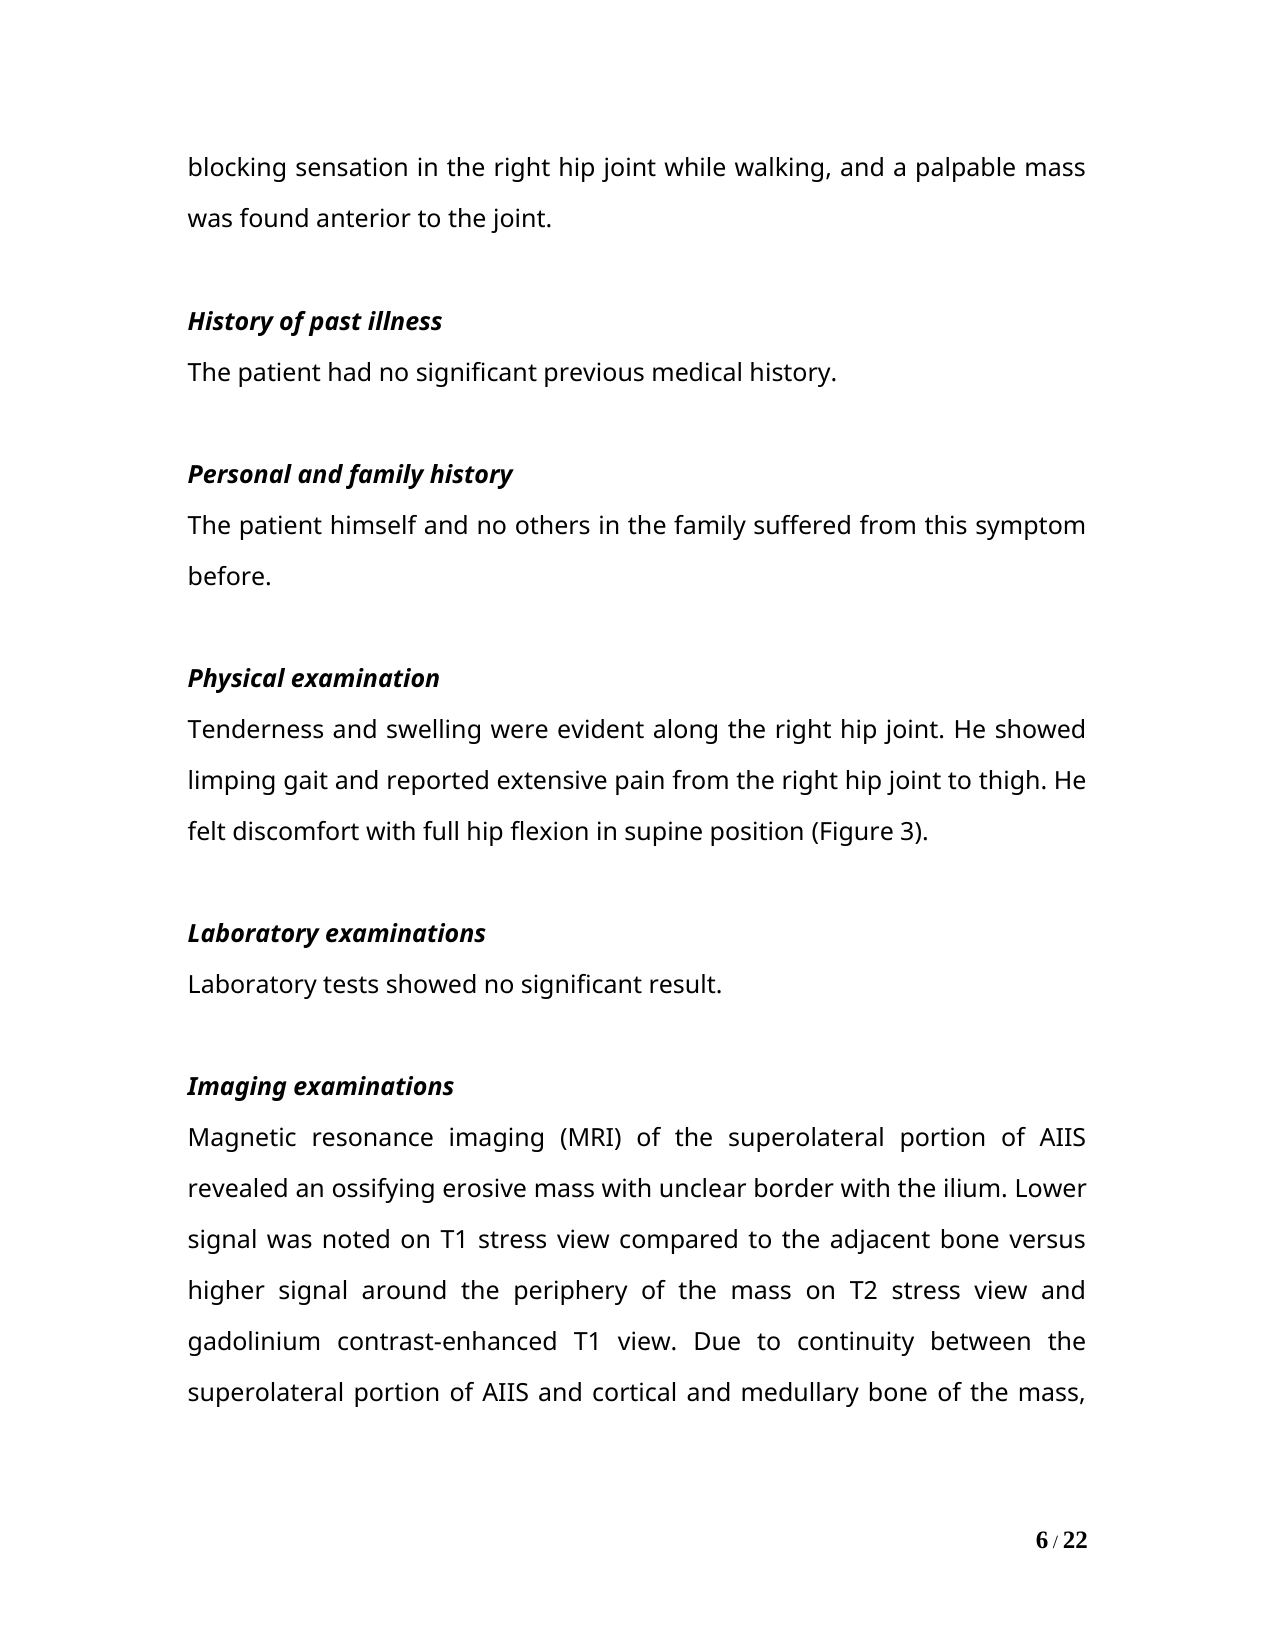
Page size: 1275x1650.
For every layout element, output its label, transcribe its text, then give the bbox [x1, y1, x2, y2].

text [187, 1120, 1087, 1409]
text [187, 150, 1087, 235]
text History of past illness [187, 303, 1087, 337]
text The patient had no significant previous medical history. [187, 354, 1087, 388]
text Laboratory tests showed no significant result. [187, 967, 1087, 1001]
text Tenderness and swelling were evident along the right hip joint. He showed limping gait and reported extensive pain from the right hip joint to thigh. He felt discomfort with full hip flexion in supine position (Figure 3). [187, 711, 1087, 848]
text Personal and family history [187, 456, 1087, 490]
text Physical examination [187, 660, 1087, 694]
text Laboratory examinations [187, 916, 1087, 950]
text Imaging examinations [187, 1069, 1087, 1103]
text The patient himself and no others in the family suffered from this symptom before. [187, 507, 1087, 592]
